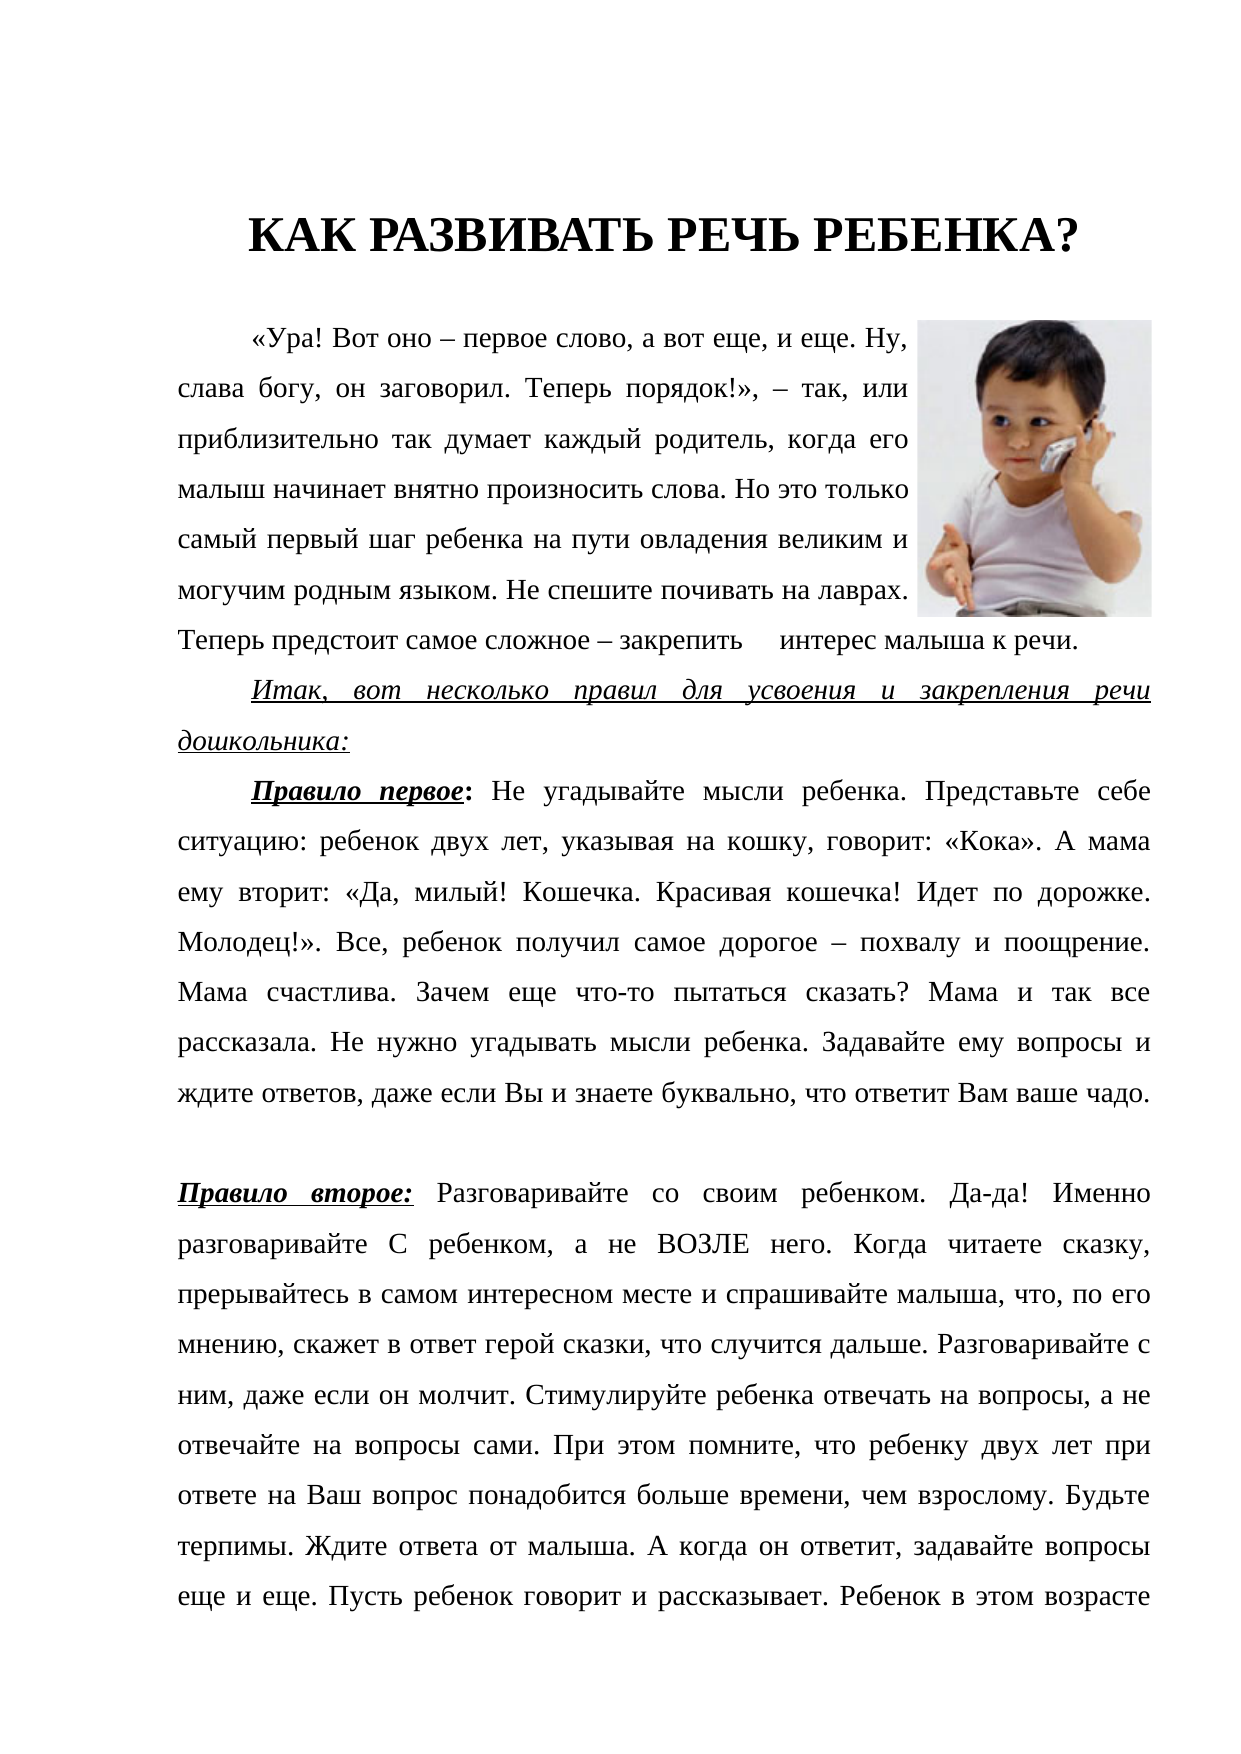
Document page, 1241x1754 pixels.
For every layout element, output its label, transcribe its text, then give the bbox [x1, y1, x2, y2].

text Итак, вот несколько правил для усвоения и закрепления речи дошкольника: [177, 672, 1152, 756]
text «Ура! Вот оно – первое слово, а вот еще, и еще. Ну, слава богу, он заговорил. Теперь порядок!», – так, или приблизительно так думает каждый родитель, когда его малыш начинает внятно произносить слова. Но это только самый первый шаг ребенка на пути овладения великим и могучим родным языком. Не спешите почивать на лаврах. Теперь предстоит самое сложное – закрепить интерес малыша к речи. [177, 320, 1152, 656]
picture [917, 320, 1152, 617]
text КАК РАЗВИВАТЬ РЕЧЬ РЕБЕНКА? [177, 205, 1152, 262]
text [177, 773, 1152, 1612]
